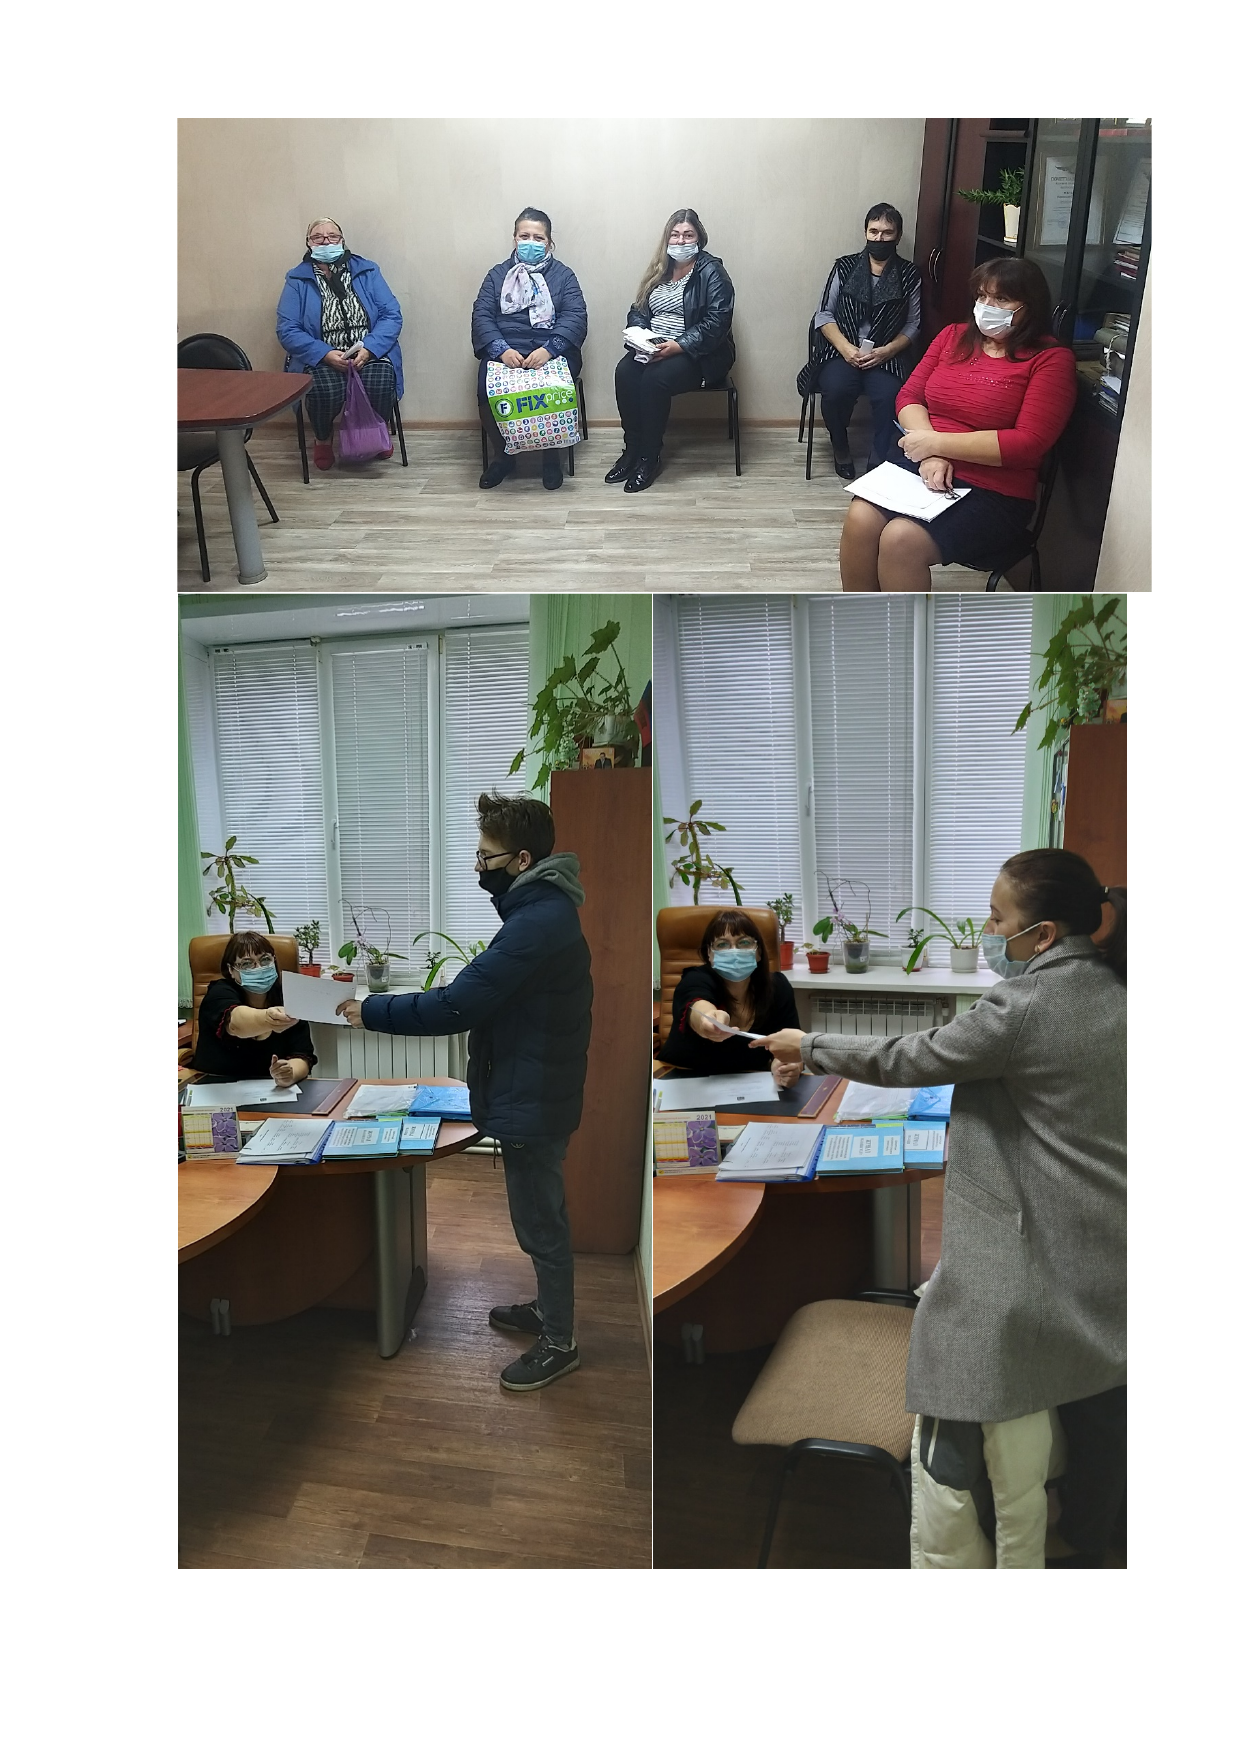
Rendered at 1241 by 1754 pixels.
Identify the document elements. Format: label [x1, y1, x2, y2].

picture [177, 118, 1152, 592]
picture [653, 595, 1127, 1568]
picture [178, 595, 652, 1568]
